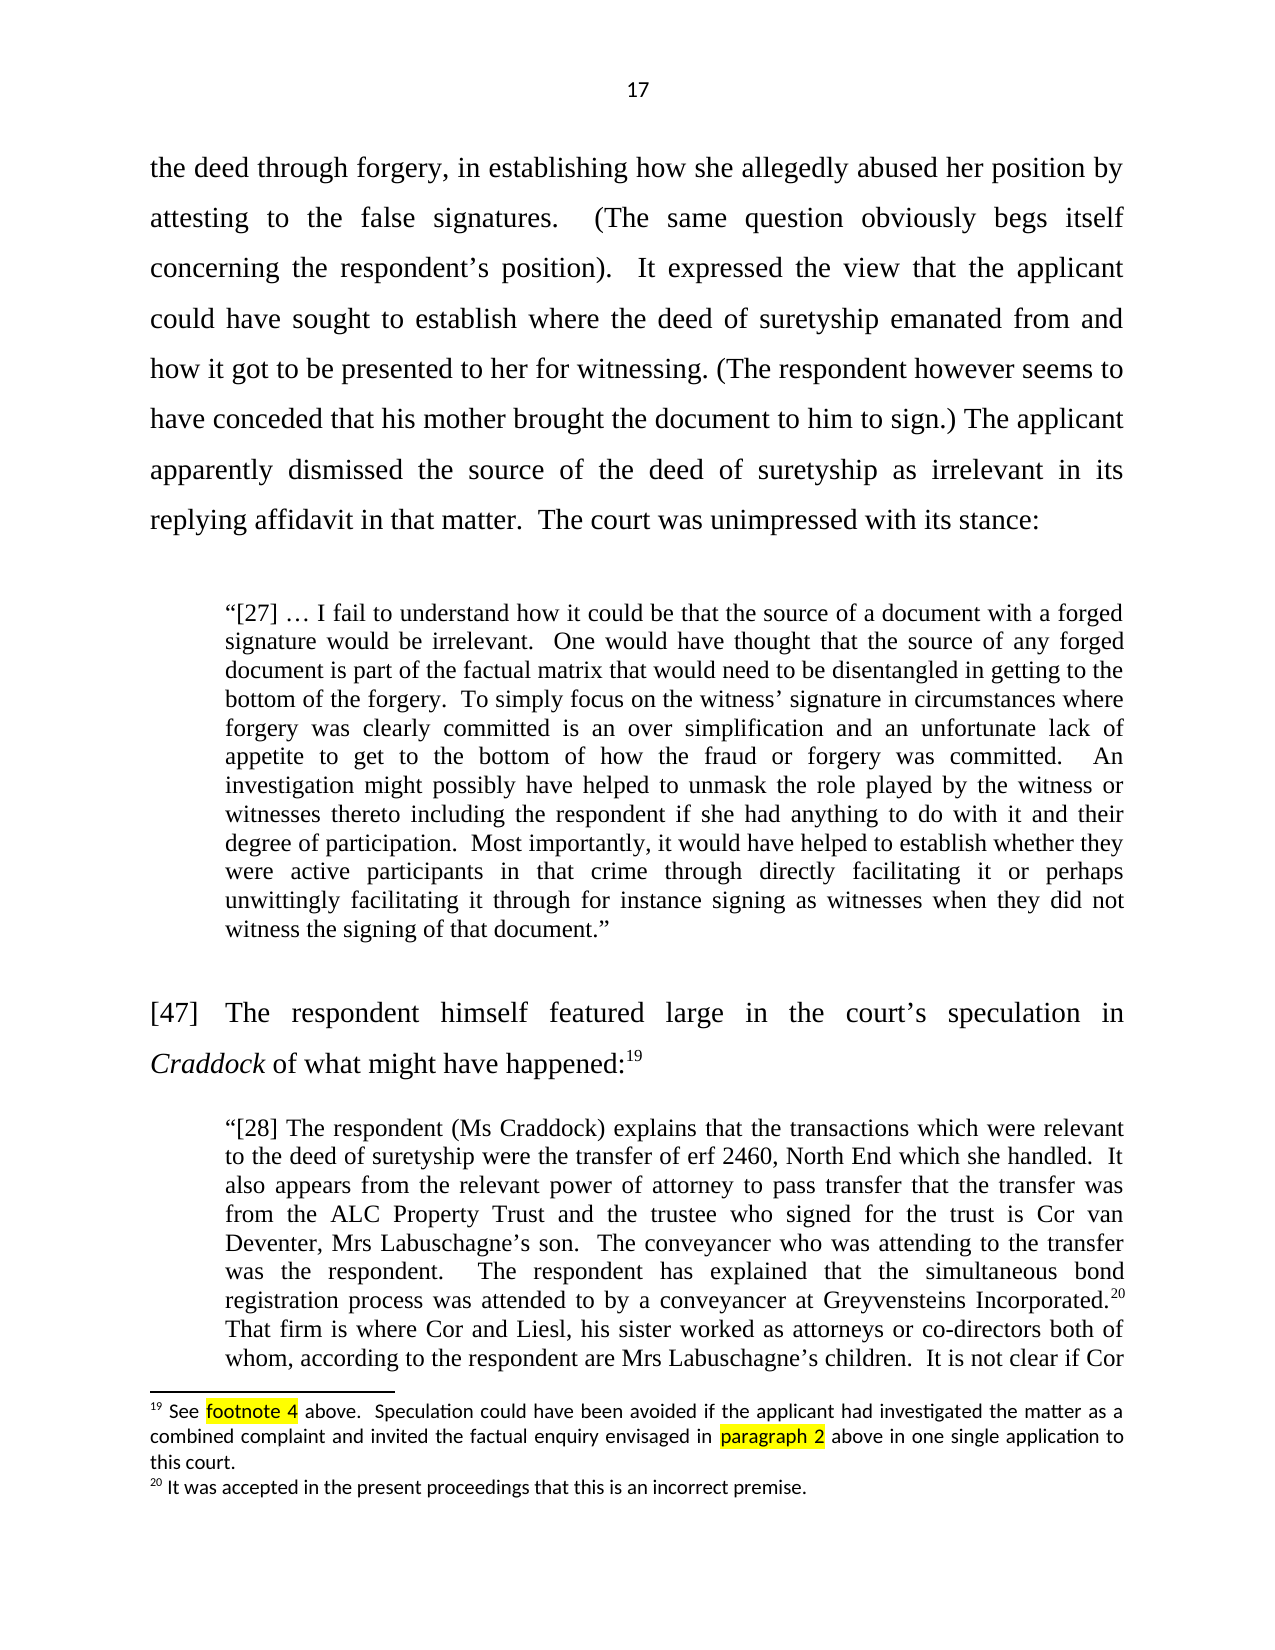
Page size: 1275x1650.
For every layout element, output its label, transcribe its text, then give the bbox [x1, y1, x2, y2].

text “[27] … I fail to understand how it could be that the source of a document with a forged signature would be irrelevant. One would have thought that the source of any forged document is part of the factual matrix that would need to be disentangled in getting to the bottom of the forgery. To simply focus on the witness’ signature in circumstances where forgery was clearly committed is an over simplification and an unfortunate lack of appetite to get to the bottom of how the fraud or forgery was committed. An investigation might possibly have helped to unmask the role played by the witness or witnesses thereto including the respondent if she had anything to do with it and their degree of participation. Most importantly, it would have helped to establish whether they were active participants in that crime through directly facilitating it or perhaps unwittingly facilitating it through for instance signing as witnesses when they did not witness the signing of that document.” [225, 598, 1125, 943]
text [225, 1113, 1125, 1371]
list The respondent himself featured large in the court’s speculation in Craddock of what might have happened: [150, 995, 1125, 1079]
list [150, 150, 1125, 536]
